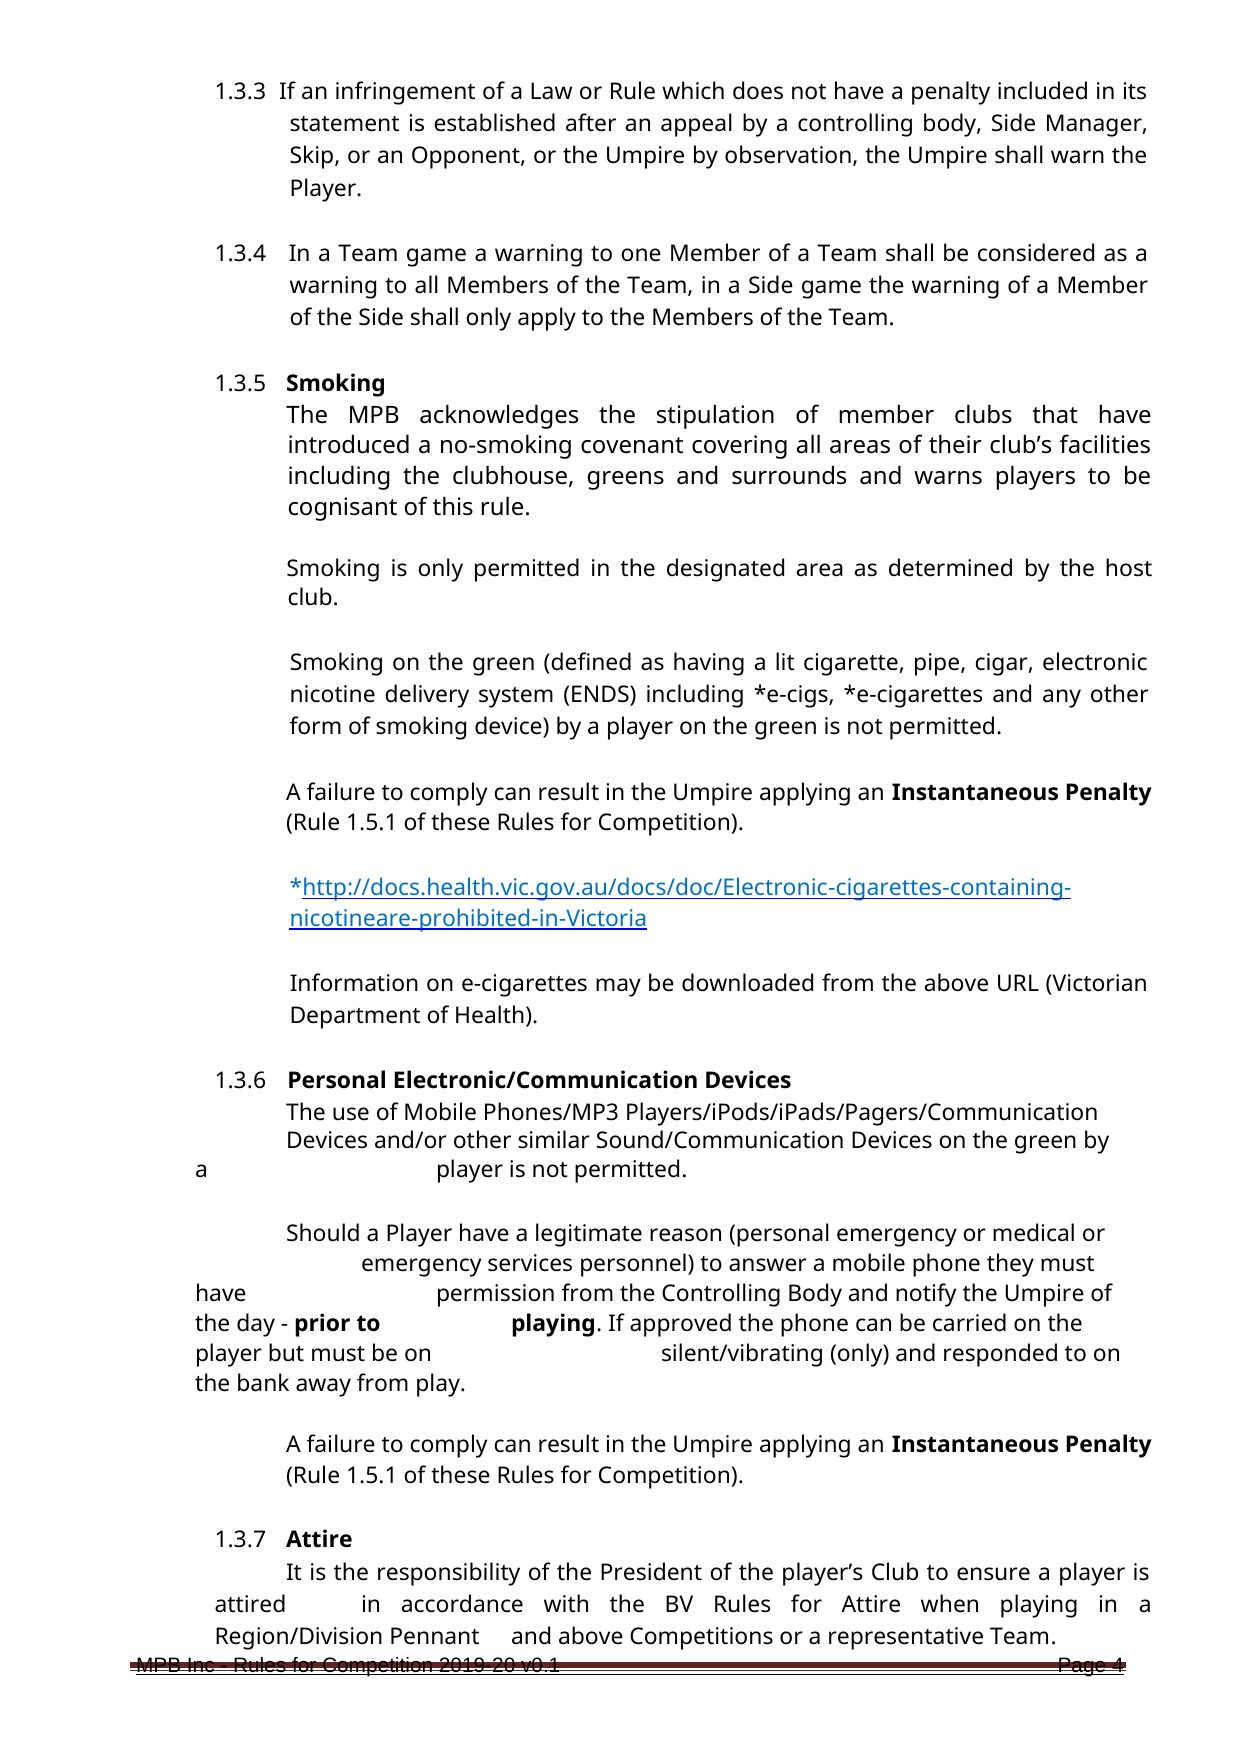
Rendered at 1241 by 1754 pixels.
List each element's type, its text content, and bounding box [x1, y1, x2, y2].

text It is the responsibility of the President of the player’s Club to ensure a player is attired in accordance with the BV Rules for Attire when playing in a Region/Division Pennant and above Competitions or a representative Team. [214, 1555, 1152, 1651]
text *http://docs.health.vic.gov.au/docs/doc/Electronic-cigarettes-containing-nicotineare-prohibited-in-Victoria [289, 871, 1152, 933]
text A failure to comply can result in the Umpire applying an Instantaneous Penalty (Rule 1.5.1 of these Rules for Competition). [195, 775, 1152, 837]
text A failure to comply can result in the Umpire applying an Instantaneous Penalty (Rule 1.5.1 of these Rules for Competition). [195, 1427, 1152, 1490]
text The use of Mobile Phones/MP3 Players/iPods/iPads/Pagers/Communication Devices and/or other similar Sound/Communication Devices on the green by a player is not permitted. [195, 1097, 1118, 1184]
text 1.3.4 In a Team game a warning to one Member of a Team shall be considered as a warning to all Members of the Team, in a Side game the warning of a Member of the Side shall only apply to the Members of the Team. [214, 237, 1149, 333]
text 1.3.3 If an infringement of a Law or Rule which does not have a penalty included in its statement is established after an appeal by a controlling body, Side Manager, Skip, or an Opponent, or the Umpire by observation, the Umpire shall warn the Player. [214, 75, 1149, 203]
text Information on e-cigarettes may be downloaded from the above URL (Victorian Department of Health). [289, 966, 1149, 1030]
text The MPB acknowledges the stipulation of member clubs that have introduced a no-smoking covenant covering all areas of their club’s facilities including the clubhouse, greens and surrounds and warns players to be cognisant of this rule. [286, 399, 1153, 522]
subtitle 1.3.7 Attire [214, 1523, 1152, 1554]
text Smoking is only permitted in the designated area as determined by the host club. [286, 553, 1153, 612]
subtitle 1.3.5 Smoking [214, 367, 1152, 398]
text Should a Player have a legitimate reason (personal emergency or medical or emergency services personnel) to answer a mobile phone they must have permission from the Controlling Body and notify the Umpire of the day - prior to playing. If approved the phone can be carried on the player but must be on silent/vibrating (only) and responded to on the bank away from play. [195, 1218, 1131, 1398]
text Smoking on the green (defined as having a lit cigarette, pipe, cigar, electronic nicotine delivery system (ENDS) including *e-cigs, *e-cigarettes and any other form of smoking device) by a player on the green is not permitted. [289, 645, 1149, 741]
text 1.3.6 Personal Electronic/Communication Devices [214, 1064, 1152, 1095]
